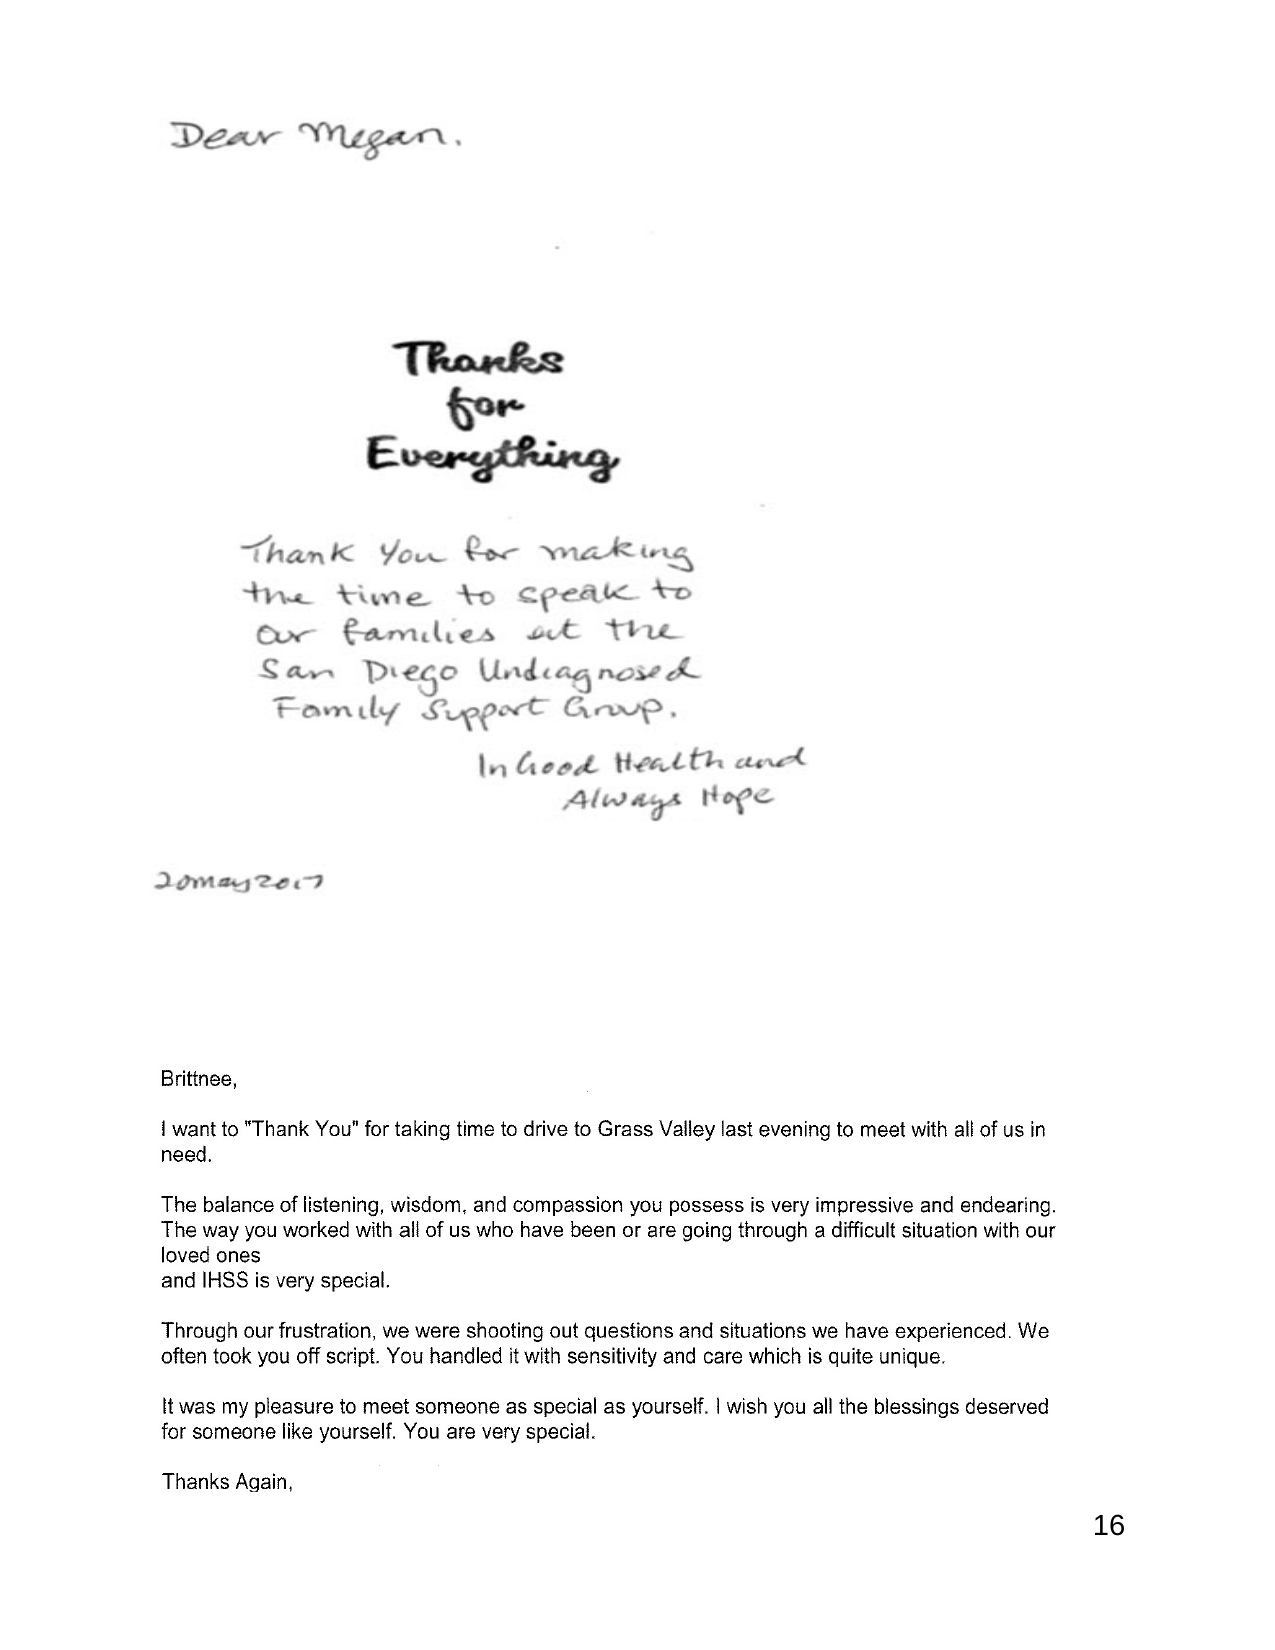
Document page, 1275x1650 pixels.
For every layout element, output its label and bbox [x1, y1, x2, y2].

picture [150, 108, 820, 898]
picture [150, 1056, 1071, 1492]
